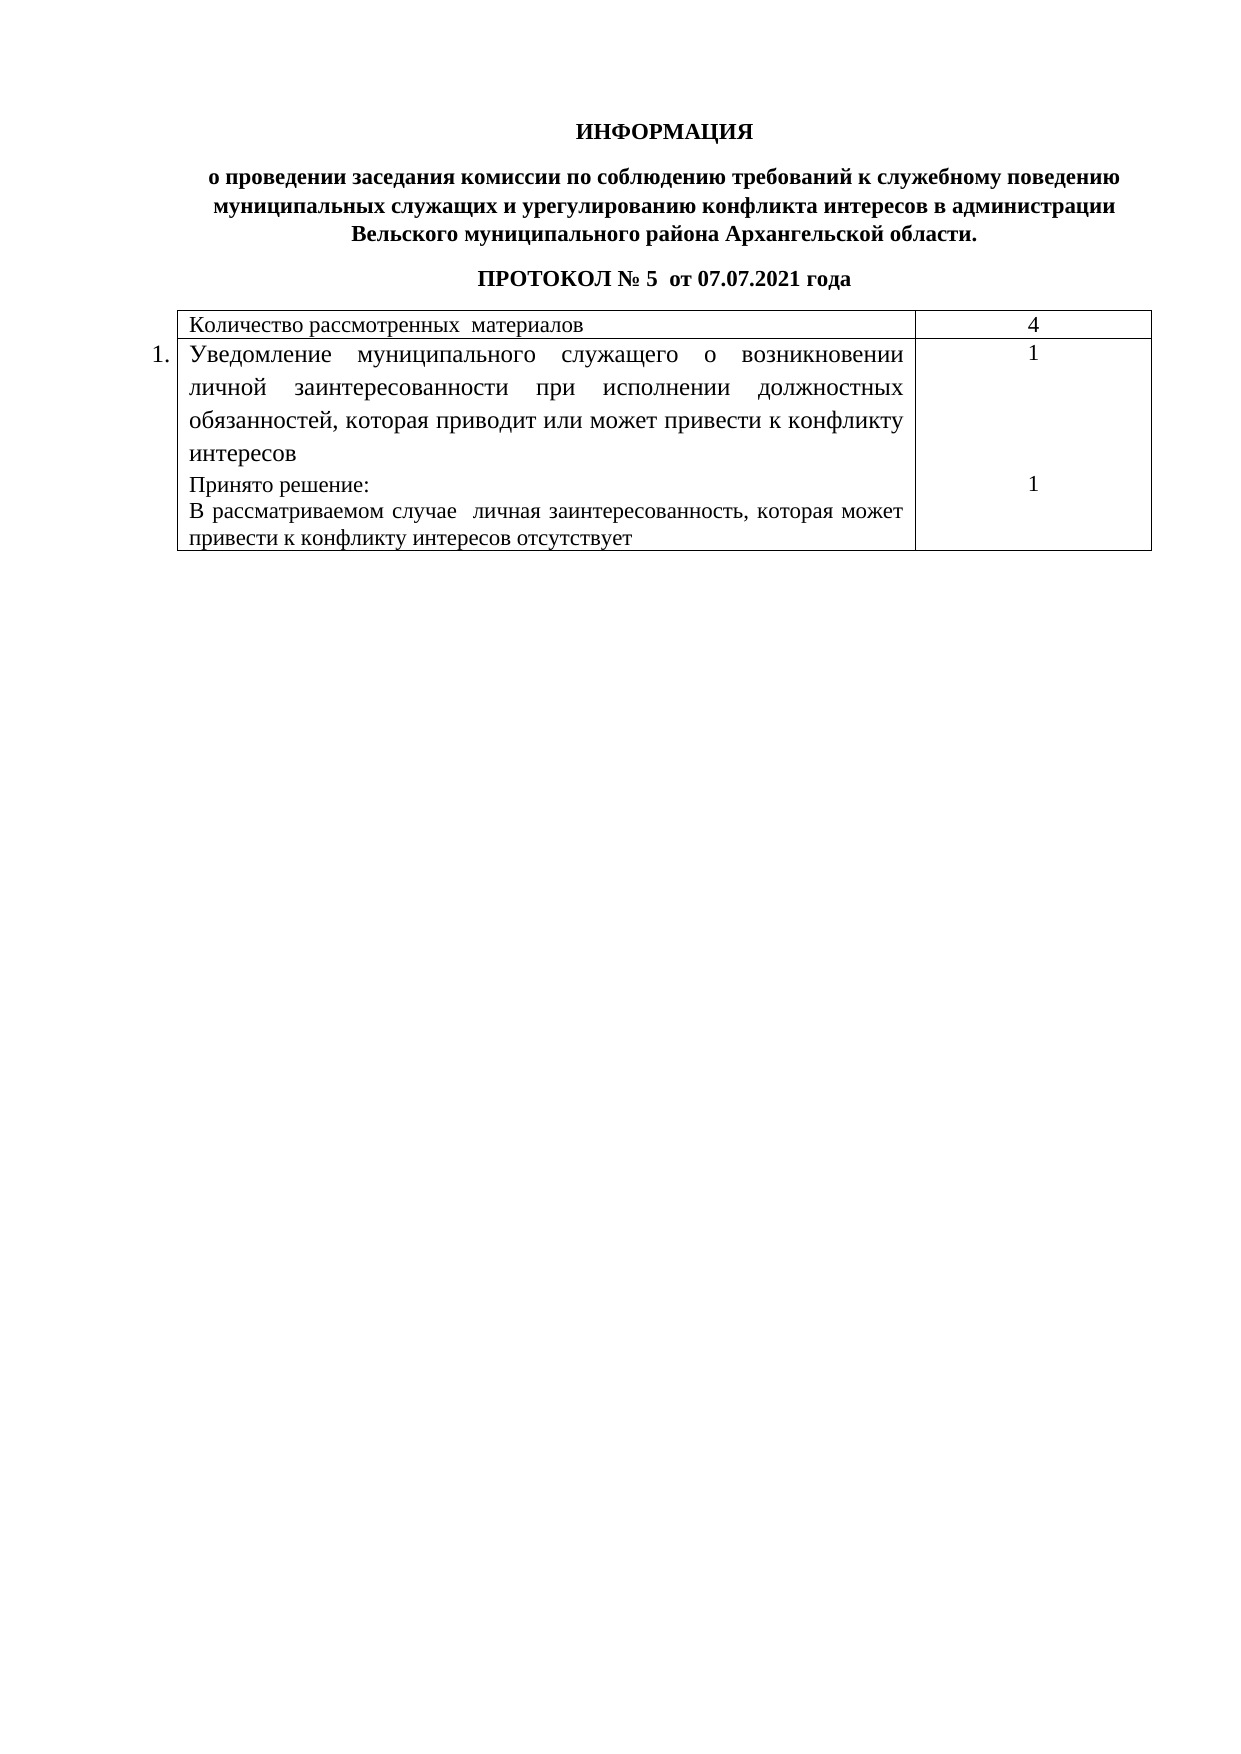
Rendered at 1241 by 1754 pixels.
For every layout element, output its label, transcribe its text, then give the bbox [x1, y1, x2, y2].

table_cell Уведомление муниципального служащего о возникновении личной заинтересованности при исполнении должностных обязанностей, которая приводит или может привести к конфликту интересов Принято решение: В рассматриваемом случае личная заинтересованность, которая может привести к конфликту интересов отсутствует [178, 339, 915, 550]
table_cell 1 1 [916, 339, 1151, 550]
text о проведении заседания комиссии по соблюдению требований к служебному поведению муниципальных служащих и урегулированию конфликта интересов в администрации Вельского муниципального района Архангельской области. [177, 163, 1152, 246]
table_header Количество рассмотренных материалов [178, 311, 915, 338]
text ПРОТОКОЛ № 5 от 07.07.2021 года [177, 265, 1152, 292]
table_header 4 [916, 311, 1151, 338]
text ИНФОРМАЦИЯ [177, 118, 1152, 144]
